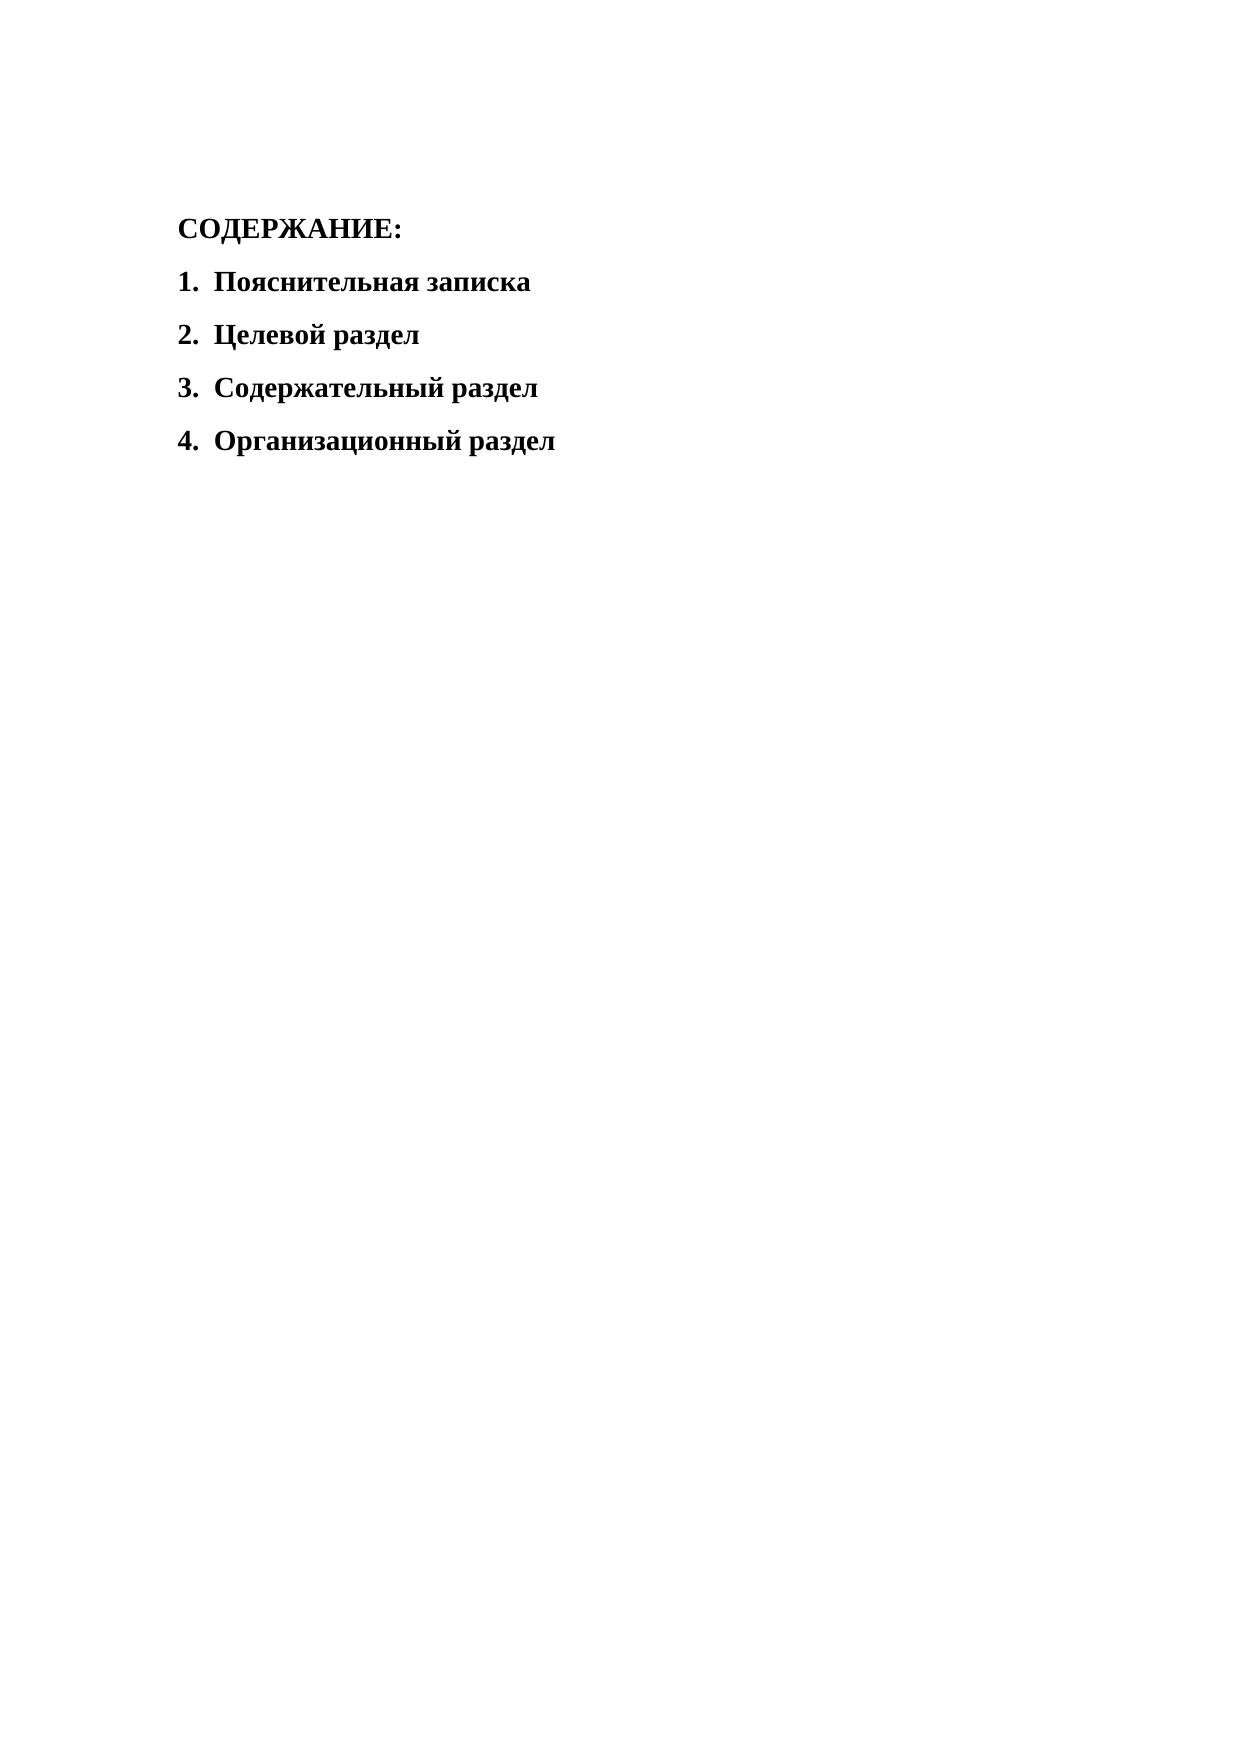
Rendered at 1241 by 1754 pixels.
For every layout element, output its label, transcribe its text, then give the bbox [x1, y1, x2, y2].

text СОДЕРЖАНИЕ: [177, 212, 1152, 245]
text 4. Организационный раздел [177, 423, 1152, 456]
text 2. Целевой раздел [177, 317, 1152, 351]
text 3. Содержательный раздел [177, 370, 1152, 403]
text 1. Пояснительная записка [177, 264, 1152, 298]
